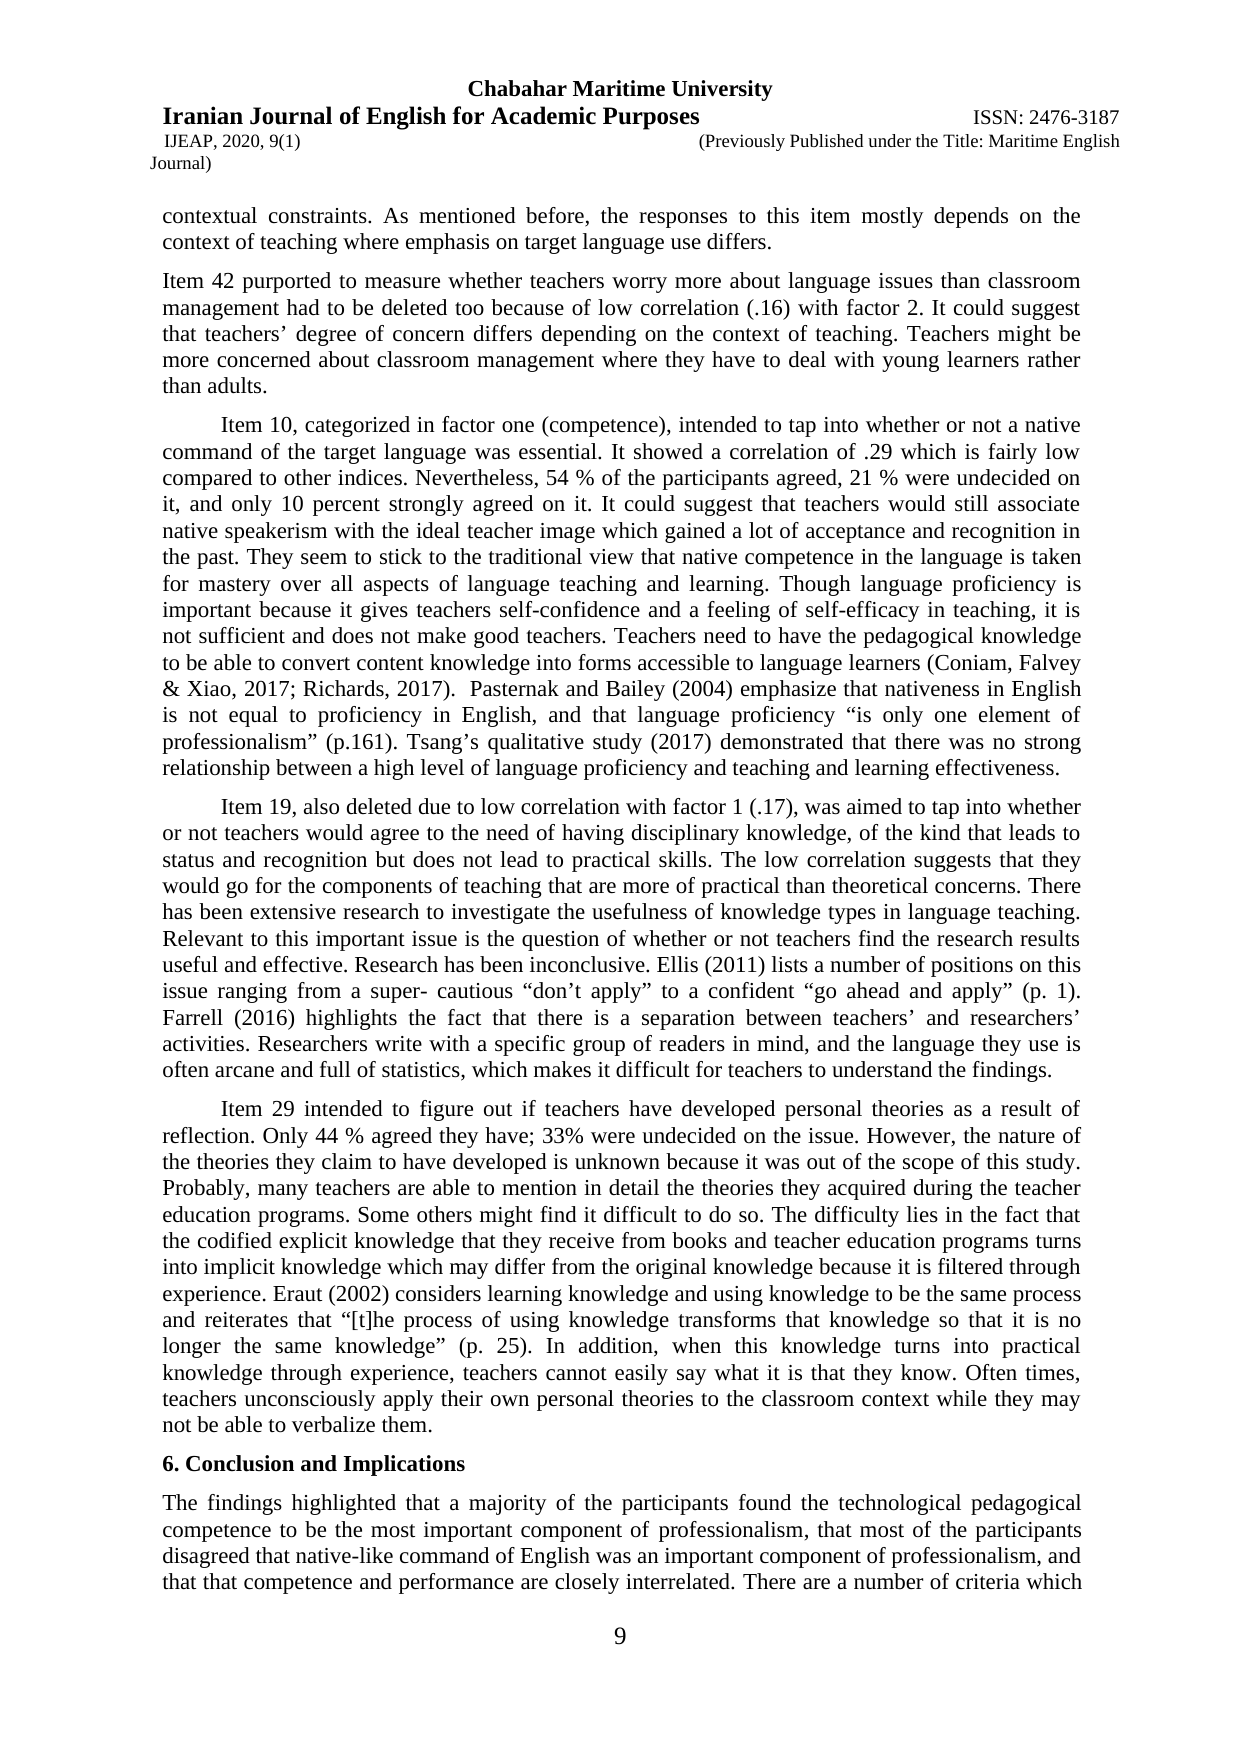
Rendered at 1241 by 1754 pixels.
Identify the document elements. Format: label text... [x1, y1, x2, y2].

text Item 19, also deleted due to low correlation with factor 1 (.17), was aimed to tap into whether or not teachers would agree to the need of having disciplinary knowledge, of the kind that leads to status and recognition but does not lead to practical skills. The low correlation suggests that they would go for the components of teaching that are more of practical than theoretical concerns. There has been extensive research to investigate the usefulness of knowledge types in language teaching. Relevant to this important issue is the question of whether or not teachers find the research results useful and effective. Research has been inconclusive. Ellis (2011) lists a number of positions on this issue ranging from a super- cautious “don’t apply” to a confident “go ahead and apply” (p. 1). Farrell (2016) highlights the fact that there is a separation between teachers’ and researchers’ activities. Researchers write with a specific group of readers in mind, and the language they use is often arcane and full of statistics, which makes it difficult for teachers to understand the findings. [162, 793, 1083, 1083]
text Item 29 intended to figure out if teachers have developed personal theories as a result of reflection. Only 44 % agreed they have; 33% were undecided on the issue. However, the nature of the theories they claim to have developed is unknown because it was out of the scope of this study. Probably, many teachers are able to mention in detail the theories they acquired during the teacher education programs. Some others might find it difficult to do so. The difficulty lies in the fact that the codified explicit knowledge that they receive from books and teacher education programs turns into implicit knowledge which may differ from the original knowledge because it is filtered through experience. Eraut (2002) considers learning knowledge and using knowledge to be the same process and reiterates that “[t]he process of using knowledge transforms that knowledge so that it is no longer the same knowledge” (p. 25). In addition, when this knowledge turns into practical knowledge through experience, teachers cannot easily say what it is that they know. Often times, teachers unconsciously apply their own personal theories to the classroom context while they may not be able to verbalize them. [162, 1095, 1083, 1438]
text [162, 1489, 1083, 1595]
text Item 10, categorized in factor one (competence), intended to tap into whether or not a native command of the target language was essential. It showed a correlation of .29 which is fairly low compared to other indices. Nevertheless, 54 % of the participants agreed, 21 % were undecided on it, and only 10 percent strongly agreed on it. It could suggest that teachers would still associate native speakerism with the ideal teacher image which gained a lot of acceptance and recognition in the past. They seem to stick to the traditional view that native competence in the language is taken for mastery over all aspects of language teaching and learning. Though language proficiency is important because it gives teachers self-confidence and a feeling of self-efficacy in teaching, it is not sufficient and does not make good teachers. Teachers need to have the pedagogical knowledge to be able to convert content knowledge into forms accessible to language learners (Coniam, Falvey & Xiao, 2017; Richards, 2017). Pasternak and Bailey (2004) emphasize that nativeness in English is not equal to proficiency in English, and that language proficiency “is only one element of professionalism” (p.161). Tsang’s qualitative study (2017) demonstrated that there was no strong relationship between a high level of language proficiency and teaching and learning effectiveness. [162, 411, 1083, 780]
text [162, 202, 1083, 255]
text Item 42 purported to measure whether teachers worry more about language issues than classroom management had to be deleted too because of low correlation (.16) with factor 2. It could suggest that teachers’ degree of concern differs depending on the context of teaching. Teachers might be more concerned about classroom management where they have to deal with young learners rather than adults. [162, 267, 1083, 399]
text 6. Conclusion and Implications [162, 1450, 1090, 1477]
